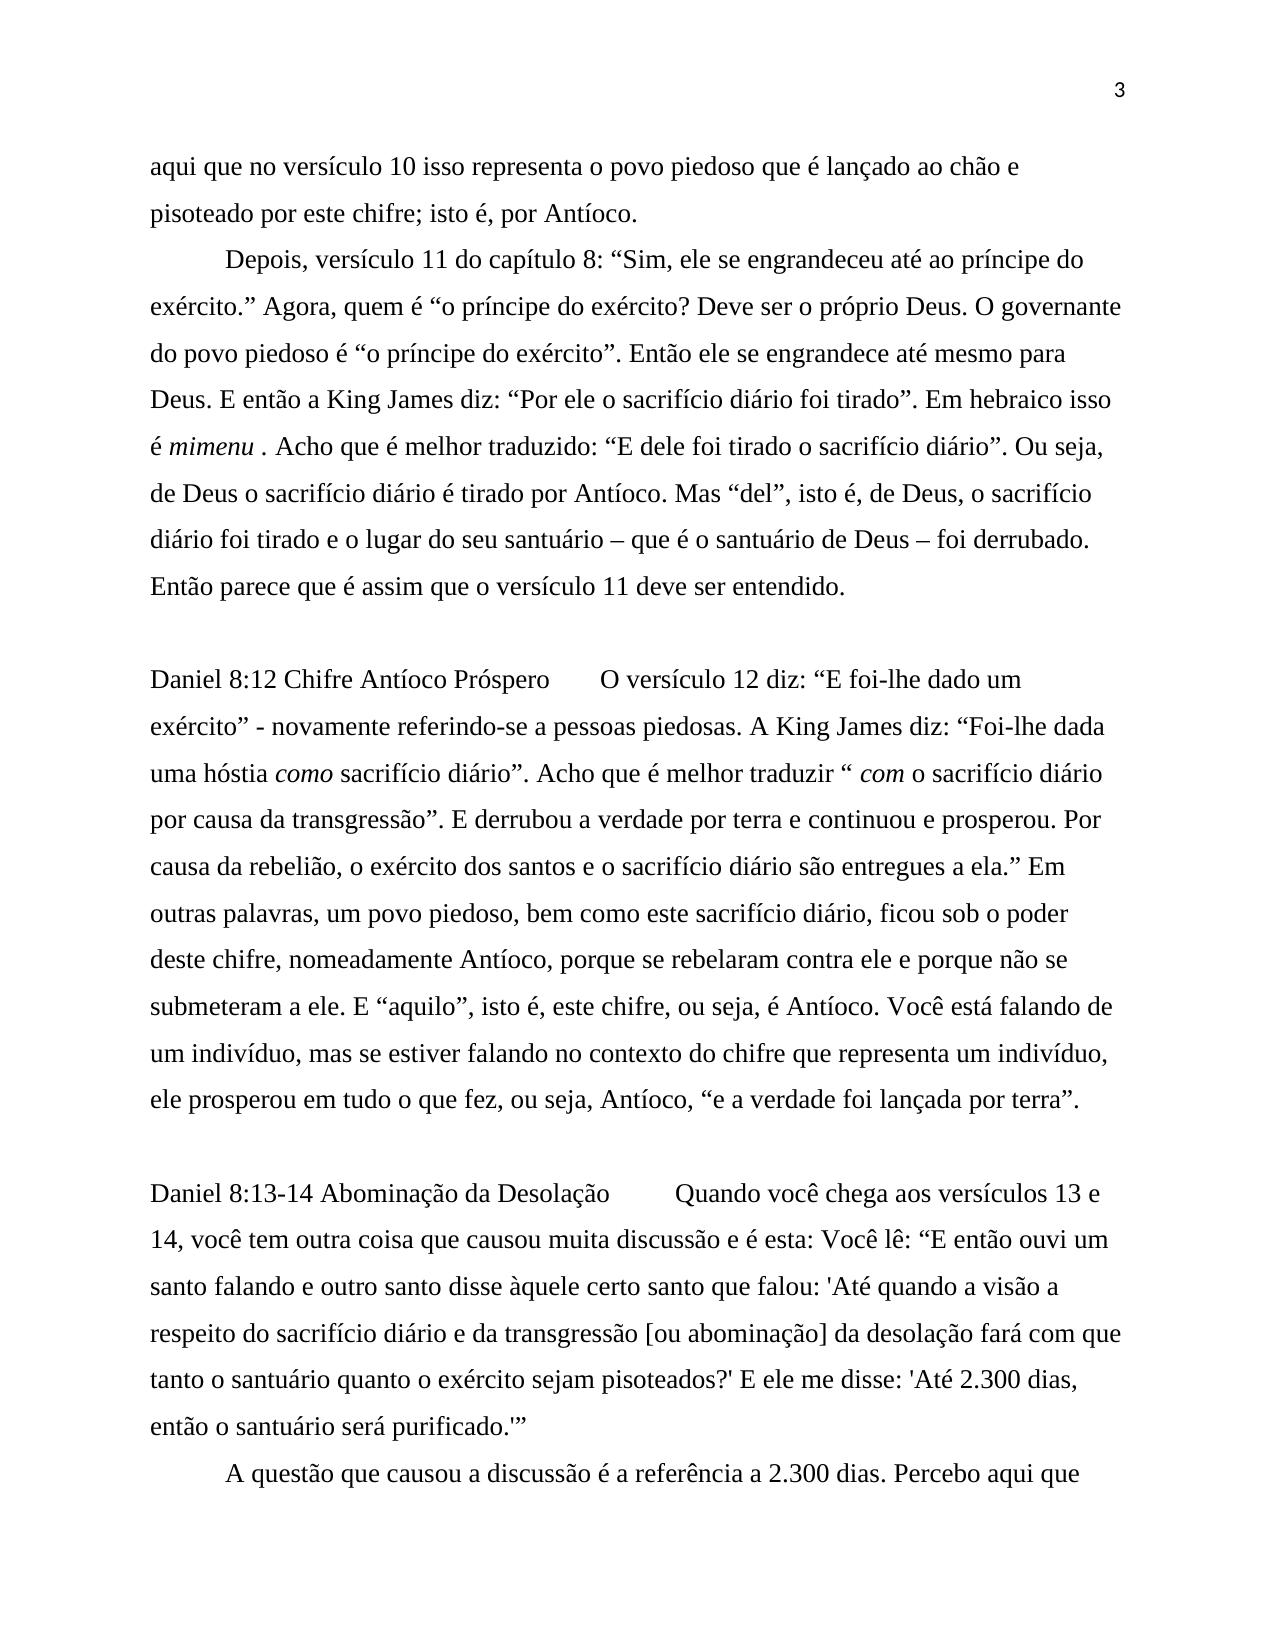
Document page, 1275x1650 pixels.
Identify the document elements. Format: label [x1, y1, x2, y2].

text [150, 150, 1125, 1488]
